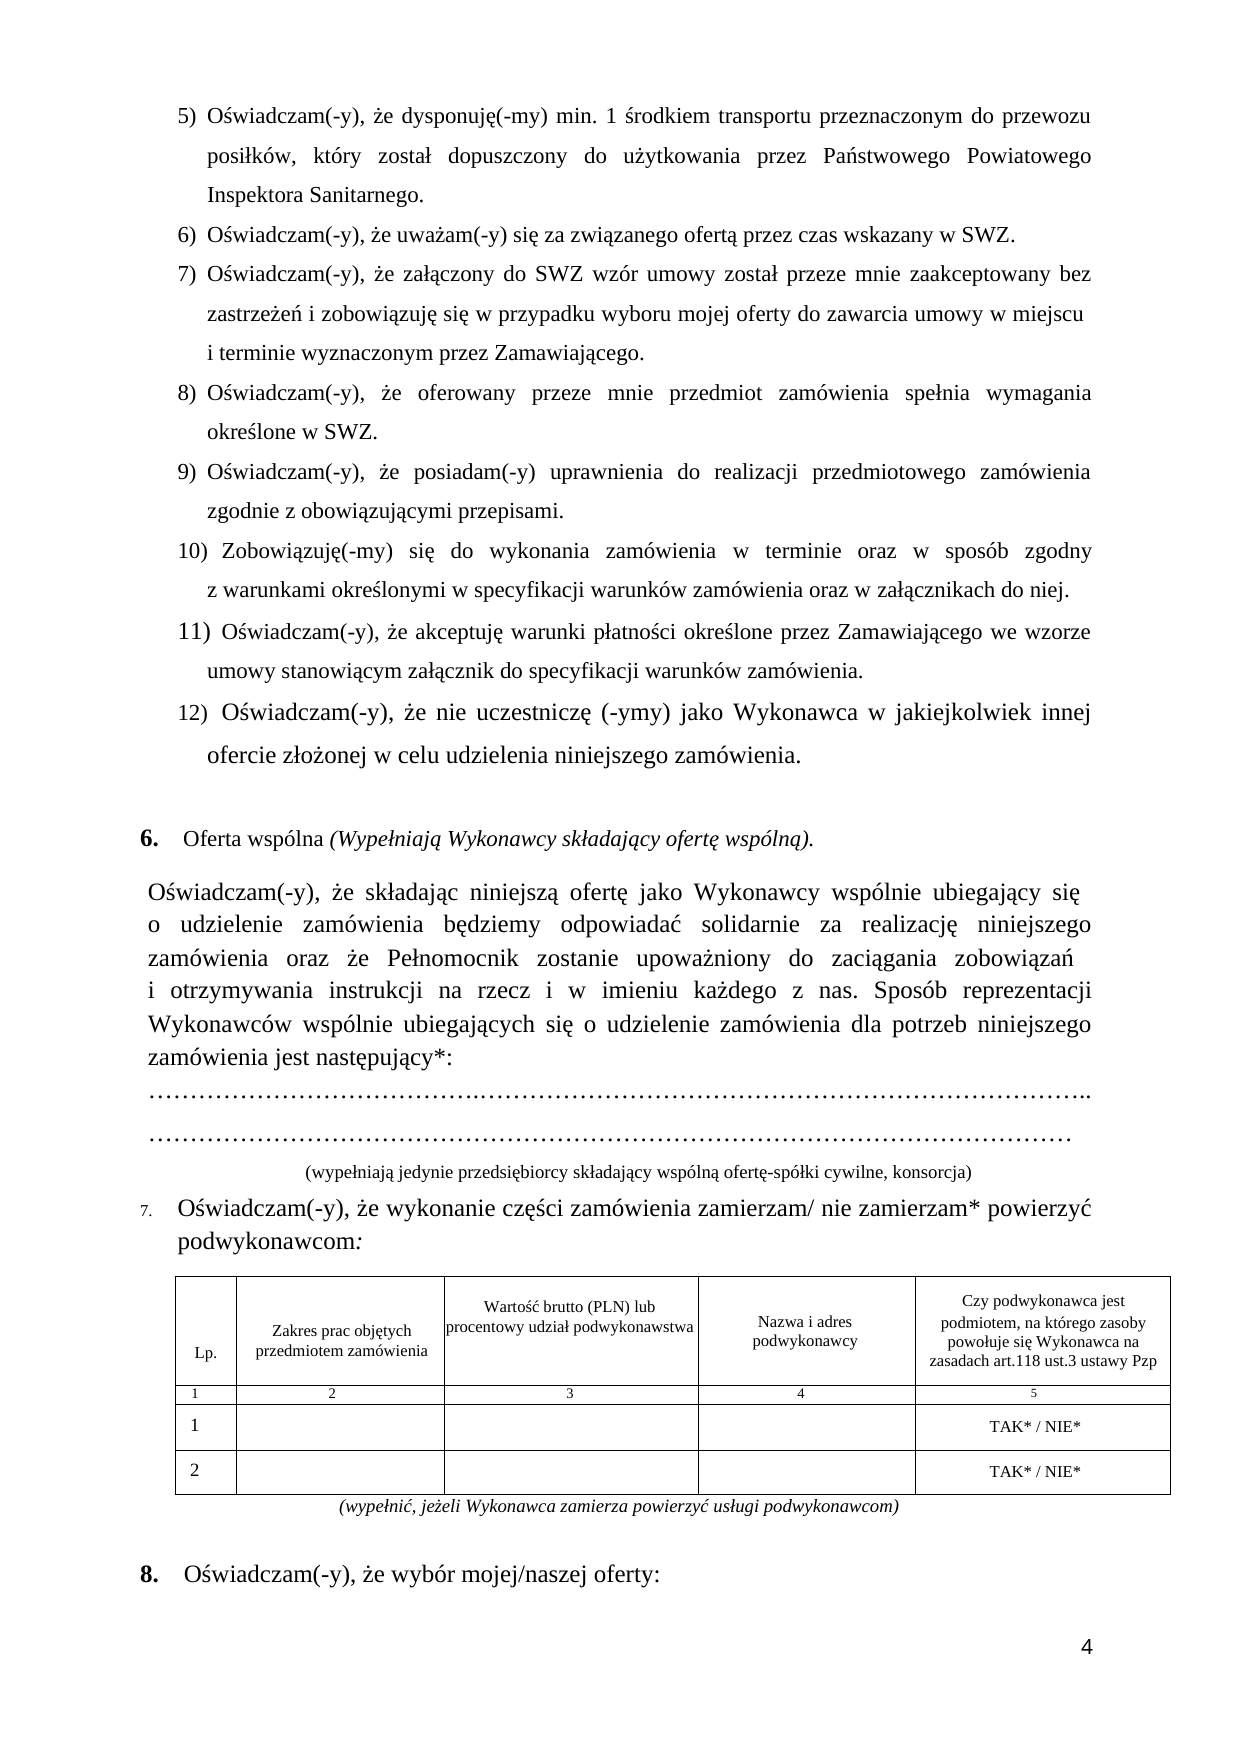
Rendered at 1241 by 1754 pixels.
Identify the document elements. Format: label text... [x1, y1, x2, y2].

list Oświadczam(-y), że wybór mojej/naszej oferty: [140, 1559, 1092, 1588]
list Oświadczam(-y), że oferowany przeze mnie przedmiot zamówienia spełnia wymagania określone w SWZ. [177, 379, 1092, 445]
table_cell 1 [176, 1405, 236, 1450]
table_header Nazwa i adres podwykonawcy [699, 1277, 915, 1384]
table_cell 3 [445, 1386, 698, 1403]
list Oświadczam(-y), że uważam(-y) się za związanego ofertą przez czas wskazany w SWZ. [177, 221, 1092, 247]
text Oświadczam(-y), że składając niniejszą ofertę jako Wykonawcy wspólnie ubiegający się o udzielenie zamówienia będziemy odpowiadać solidarnie za realizację niniejszego zamówienia oraz że Pełnomocnik zostanie upoważniony do zaciągania zobowiązań i otrzymywania instrukcji na rzecz i w imieniu każdego z nas. Sposób reprezentacji Wykonawców wspólnie ubiegających się o udzielenie zamówienia dla potrzeb niniejszego zamówienia jest następujący*: [148, 877, 1092, 1070]
text ………………………………….………………………………………………………………..………………………………………………………………………………………………… [148, 1075, 1092, 1147]
table_cell TAK* / NIE* [916, 1405, 1170, 1450]
list Oświadczam(-y), że wykonanie części zamówienia zamierzam/ nie zamierzam* powierzyć podwykonawcom: [140, 1193, 1092, 1255]
table_cell [237, 1451, 444, 1494]
list Oświadczam(-y), że nie uczestniczę (-ymy) jako Wykonawca w jakiejkolwiek innej ofercie złożonej w celu udzielenia niniejszego zamówienia. [177, 697, 1092, 769]
table_header Czy podwykonawca jest podmiotem, na którego zasoby powołuje się Wykonawca na zasadach art.118 ust.3 ustawy Pzp [916, 1277, 1170, 1384]
table_cell [445, 1451, 698, 1494]
table_header Lp. [176, 1277, 236, 1384]
table_cell [699, 1405, 915, 1450]
list Zobowiązuję(-my) się do wykonania zamówienia w terminie oraz w sposób zgodny z warunkami określonymi w specyfikacji warunków zamówienia oraz w załącznikach do niej. [177, 537, 1092, 603]
table_header Wartość brutto (PLN) lub procentowy udział podwykonawstwa [445, 1277, 698, 1384]
table_cell 2 [176, 1451, 236, 1494]
table_cell [445, 1405, 698, 1450]
table_cell 1 [176, 1386, 236, 1403]
table_cell [237, 1405, 444, 1450]
list Oświadczam(-y), że dysponuję(-my) min. 1 środkiem transportu przeznaczonym do przewozu posiłków, który został dopuszczony do użytkowania przez Państwowego Powiatowego Inspektora Sanitarnego. [177, 102, 1092, 208]
text (wypełniają jedynie przedsiębiorcy składający wspólną ofertę-spółki cywilne, konsorcja) [185, 1161, 1092, 1182]
list Oferta wspólna (Wypełniają Wykonawcy składający ofertę wspólną). [140, 823, 1092, 852]
table_cell 4 [699, 1386, 915, 1403]
table_cell 2 [237, 1386, 444, 1403]
table_cell [699, 1451, 915, 1494]
text (wypełnić, jeżeli Wykonawca zamierza powierzyć usługi podwykonawcom) [148, 1495, 1092, 1516]
list Oświadczam(-y), że akceptuję warunki płatności określone przez Zamawiającego we wzorze umowy stanowiącym załącznik do specyfikacji warunków zamówienia. [177, 616, 1092, 684]
list Oświadczam(-y), że załączony do SWZ wzór umowy został przeze mnie zaakceptowany bez zastrzeżeń i zobowiązuję się w przypadku wyboru mojej oferty do zawarcia umowy w miejscu i terminie wyznaczonym przez Zamawiającego. [177, 260, 1092, 366]
table_header Zakres prac objętych przedmiotem zamówienia [237, 1277, 444, 1384]
list Oświadczam(-y), że posiadam(-y) uprawnienia do realizacji przedmiotowego zamówienia zgodnie z obowiązującymi przepisami. [177, 458, 1092, 524]
table_cell 5 [916, 1386, 1170, 1403]
table_cell TAK* / NIE* [916, 1451, 1170, 1494]
